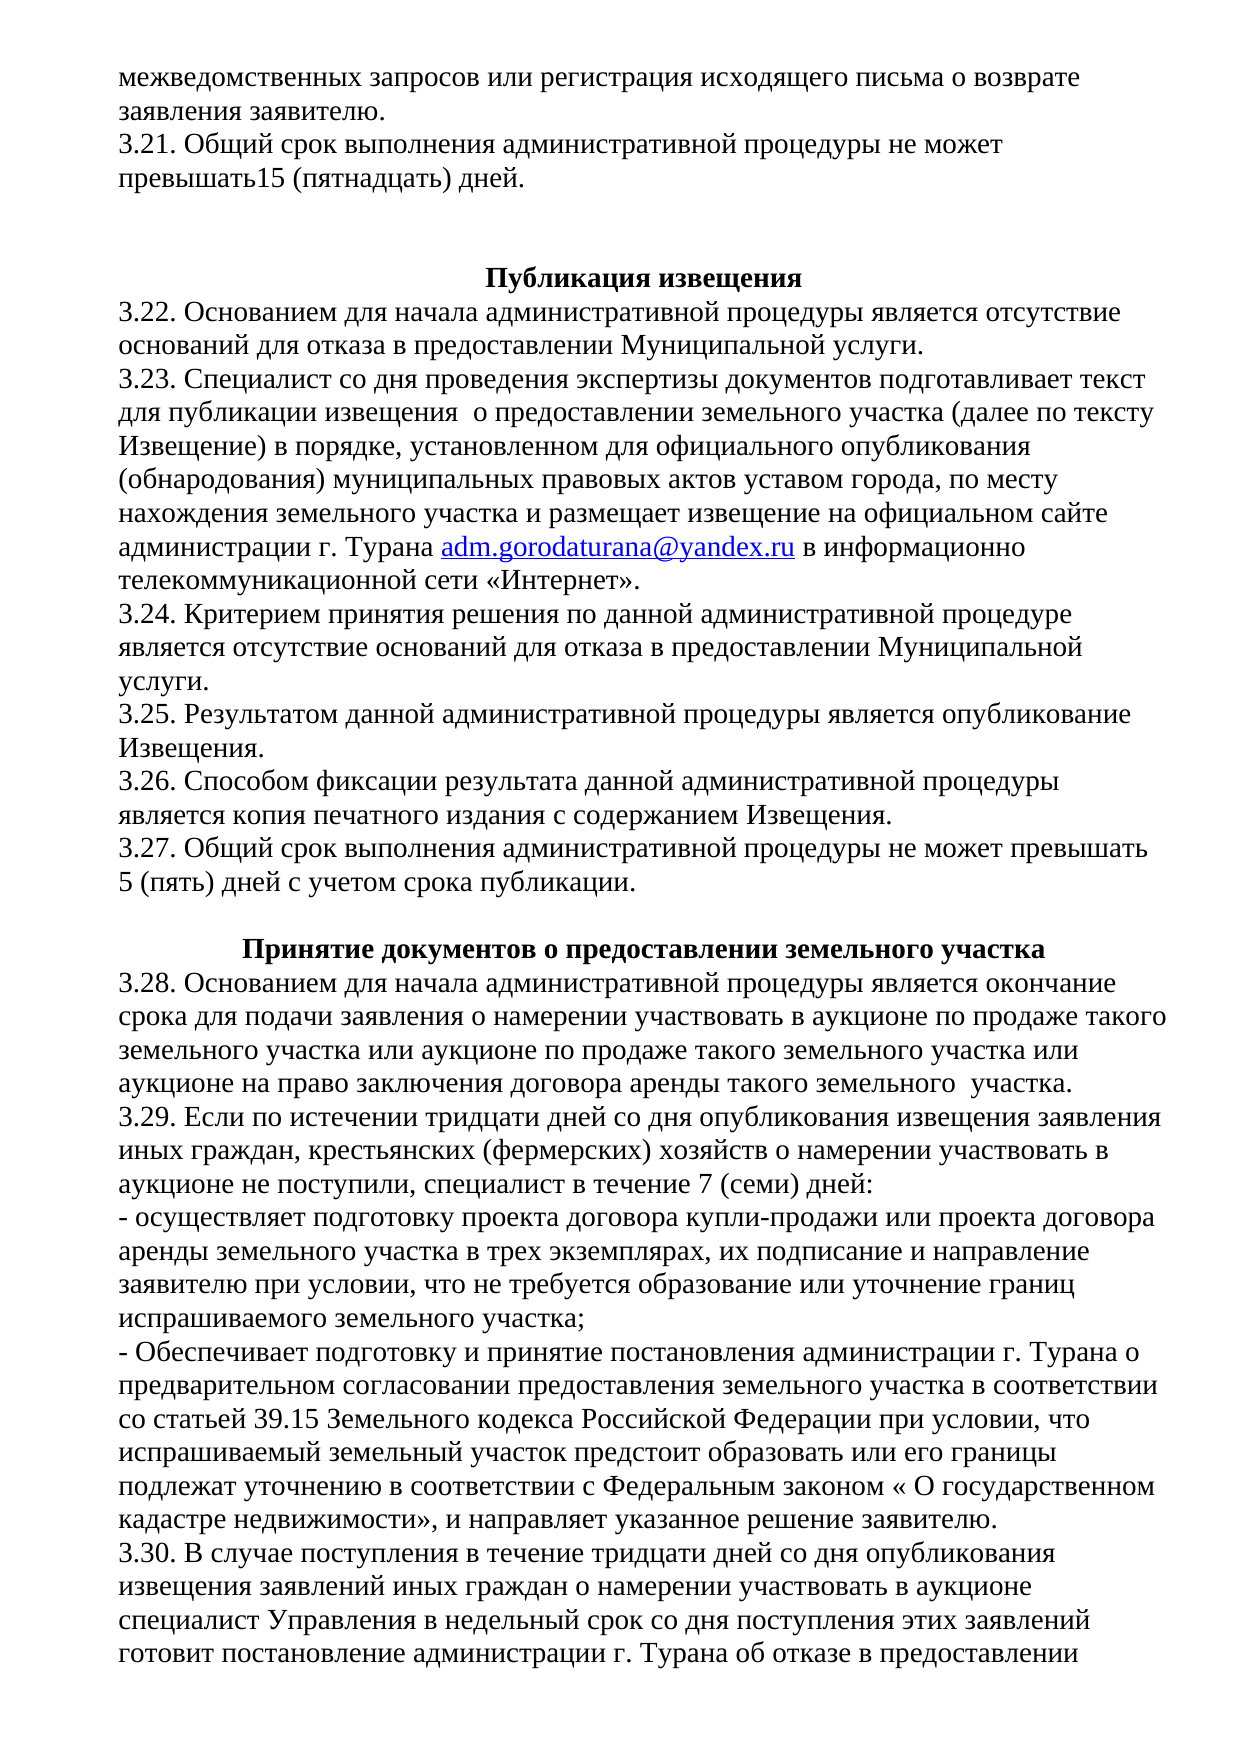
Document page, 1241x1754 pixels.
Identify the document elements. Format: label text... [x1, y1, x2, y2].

text 3.21. Общий срок выполнения административной процедуры не может превышать15 (пятнадцать) дней. [118, 126, 1169, 193]
text - осуществляет подготовку проекта договора купли-продажи или проекта договора аренды земельного участка в трех экземплярах, их подписание и направление заявителю при условии, что не требуется образование или уточнение границ испрашиваемого земельного участка; [118, 1199, 1169, 1334]
text - Обеспечивает подготовку и принятие постановления администрации г. Турана о предварительном согласовании предоставления земельного участка в соответствии со статьей 39.15 Земельного кодекса Российской Федерации при условии, что испрашиваемый земельный участок предстоит образовать или его границы подлежат уточнению в соответствии с Федеральным законом « О государственном кадастре недвижимости», и направляет указанное решение заявителю. [118, 1334, 1169, 1535]
text 3.25. Результатом данной административной процедуры является опубликование Извещения. [118, 696, 1169, 763]
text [118, 59, 1169, 126]
text 3.26. Способом фиксации результата данной административной процедуры является копия печатного издания с содержанием Извещения. [118, 763, 1169, 831]
text 3.28. Основанием для начала административной процедуры является окончание срока для подачи заявления о намерении участвовать в аукционе по продаже такого земельного участка или аукционе по продаже такого земельного участка или аукционе на право заключения договора аренды такого земельного участка. [118, 965, 1169, 1099]
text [118, 1535, 1169, 1669]
text 3.24. Критерием принятия решения по данной административной процедуре является отсутствие оснований для отказа в предоставлении Муниципальной услуги. [118, 596, 1169, 696]
text 3.29. Если по истечении тридцати дней со дня опубликования извещения заявления иных граждан, крестьянских (фермерских) хозяйств о намерении участвовать в аукционе не поступили, специалист в течение 7 (семи) дней: [118, 1099, 1169, 1199]
text 3.27. Общий срок выполнения административной процедуры не может превышать 5 (пять) дней с учетом срока публикации. [118, 831, 1169, 898]
text 3.23. Специалист со дня проведения экспертизы документов подготавливает текст для публикации извещения о предоставлении земельного участка (далее по тексту Извещение) в порядке, установленном для официального опубликования (обнародования) муниципальных правовых актов уставом города, по месту нахождения земельного участка и размещает извещение на официальном сайте администрации г. Турана adm.gorodaturana@yandex.ru в информационно телекоммуникационной сети «Интернет». [118, 361, 1169, 596]
text Принятие документов о предоставлении земельного участка [118, 931, 1169, 965]
text 3.22. Основанием для начала административной процедуры является отсутствие оснований для отказа в предоставлении Муниципальной услуги. [118, 294, 1169, 361]
text Публикация извещения [118, 260, 1169, 294]
